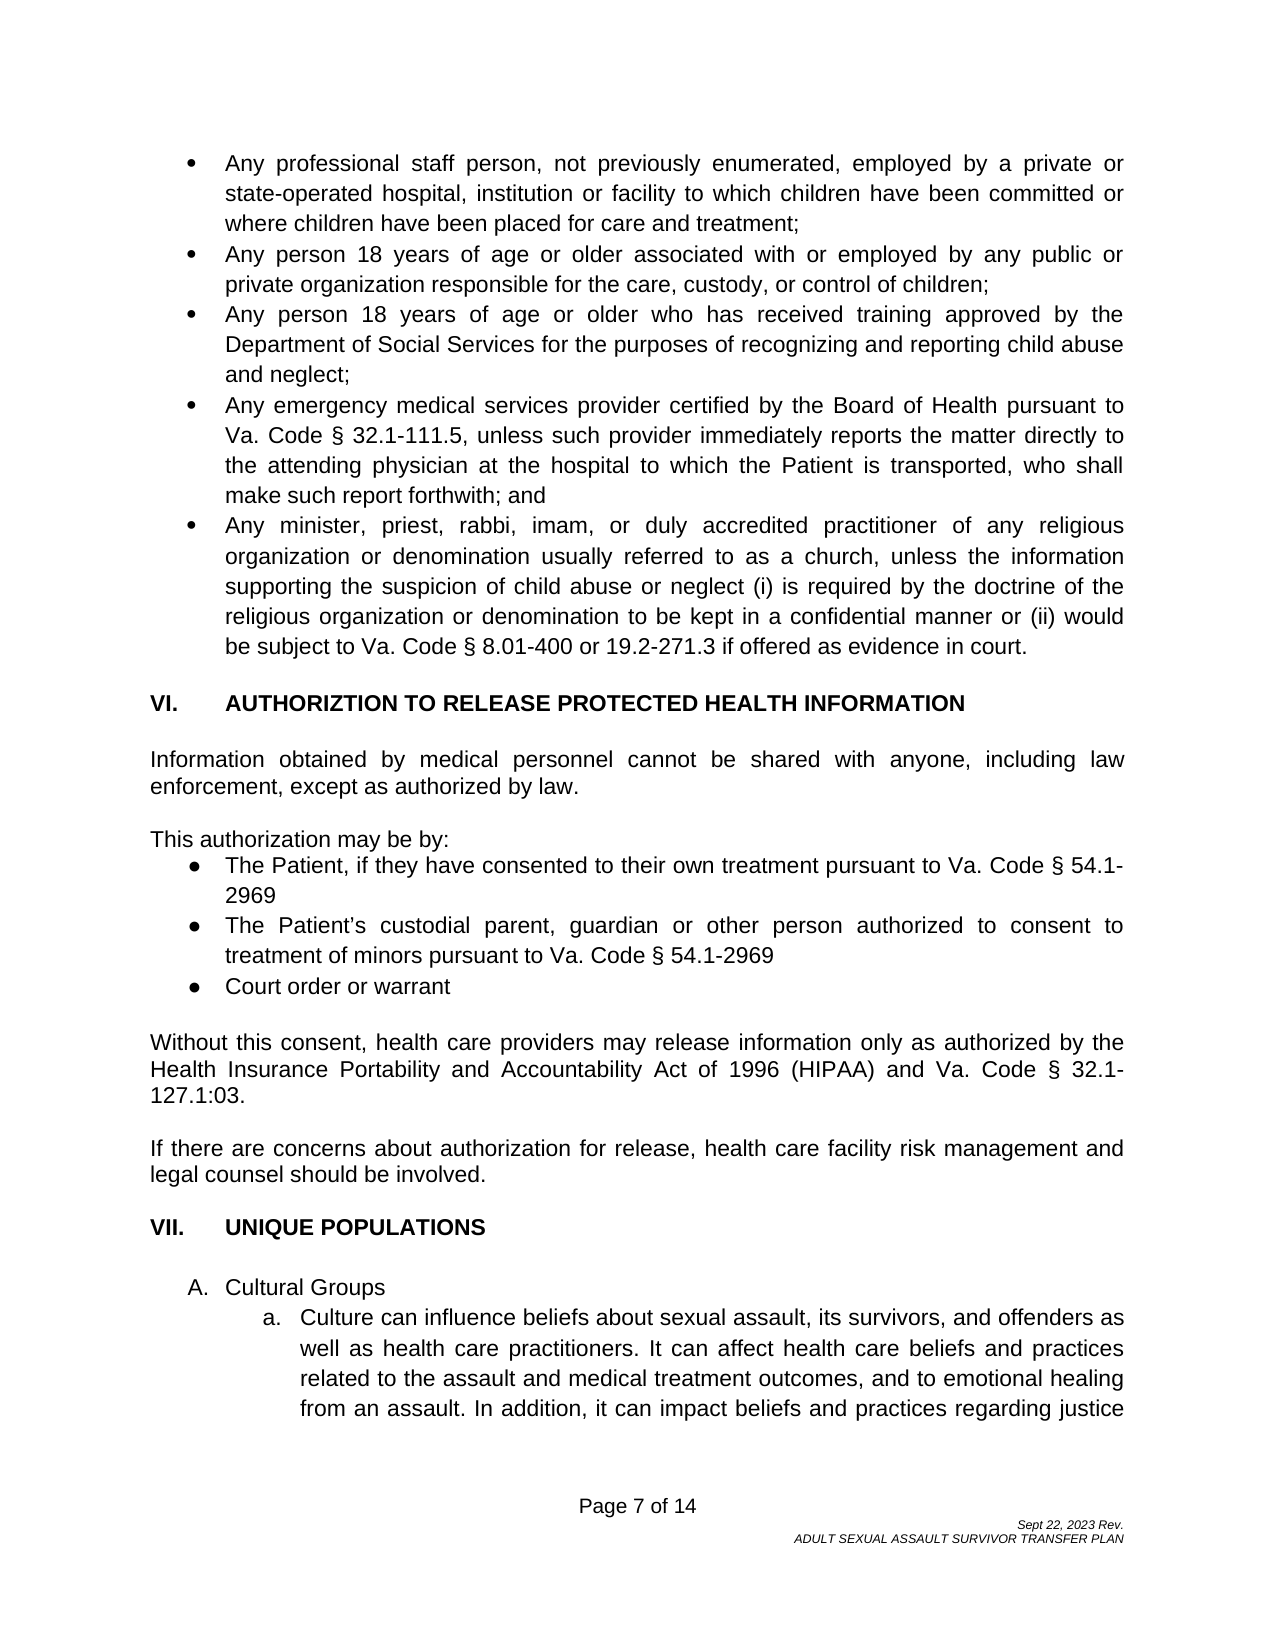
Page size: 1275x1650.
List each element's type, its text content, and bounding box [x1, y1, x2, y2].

list The Patient’s custodial parent, guardian or other person authorized to consent to treatment of minors pursuant to Va. Code § 54.1-2969 [187, 912, 1125, 969]
list Any minister, priest, rabbi, imam, or duly accredited practitioner of any religious organization or denomination usually referred to as a church, unless the information supporting the suspicion of child abuse or neglect (i) is required by the doctrine of the religious organization or denomination to be kept in a confidential manner or (ii) would be subject to Va. Code § 8.01-400 or 19.2-271.3 if offered as evidence in court. [187, 512, 1125, 660]
list Court order or warrant [187, 973, 1125, 999]
list Any emergency medical services provider certified by the Board of Health pursuant to Va. Code § 32.1-111.5, unless such provider immediately reports the matter directly to the attending physician at the hospital to which the Patient is transported, who shall make such report forthwith; and [187, 392, 1125, 509]
list Any professional staff person, not previously enumerated, employed by a private or state-operated hospital, institution or facility to which children have been committed or where children have been placed for care and treatment; [187, 150, 1125, 237]
text Information obtained by medical personnel cannot be shared with anyone, including law enforcement, except as authorized by law. [150, 746, 1125, 799]
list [262, 1304, 1125, 1421]
list Any person 18 years of age or older associated with or employed by any public or private organization responsible for the care, custody, or control of children; [187, 241, 1125, 297]
text VI. AUTHORIZTION TO RELEASE PROTECTED HEALTH INFORMATION [150, 690, 1125, 716]
list Cultural Groups [187, 1274, 1125, 1301]
text If there are concerns about authorization for release, health care facility risk management and legal counsel should be involved. [150, 1135, 1125, 1187]
list Any person 18 years of age or older who has received training approved by the Department of Social Services for the purposes of recognizing and reporting child abuse and neglect; [187, 301, 1125, 388]
text Without this consent, health care providers may release information only as authorized by the Health Insurance Portability and Accountability Act of 1996 (HIPAA) and Va. Code § 32.1-127.1:03. [150, 1029, 1125, 1108]
list The Patient, if they have consented to their own treatment pursuant to Va. Code § 54.1-2969 [187, 852, 1125, 908]
text VII. UNIQUE POPULATIONS [150, 1214, 1125, 1240]
text This authorization may be by: [150, 826, 1125, 852]
